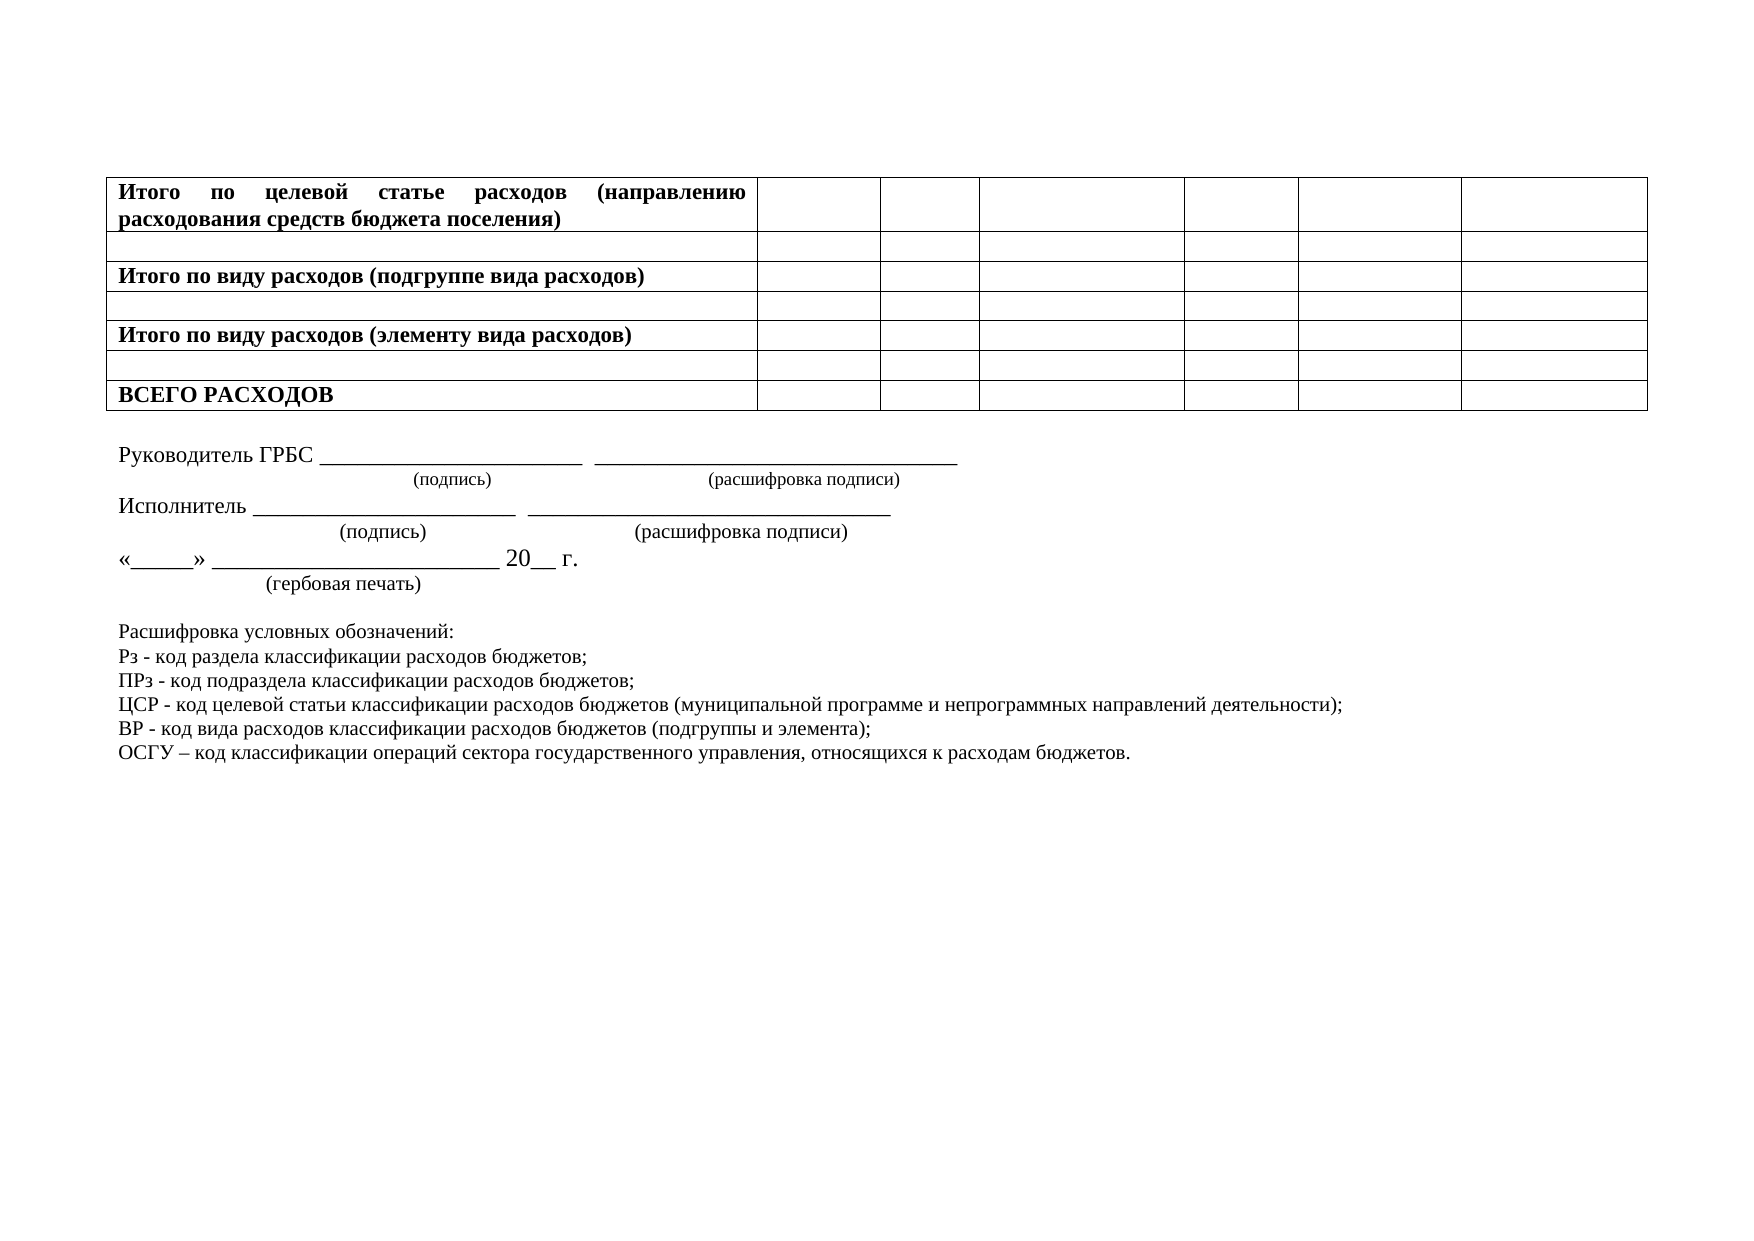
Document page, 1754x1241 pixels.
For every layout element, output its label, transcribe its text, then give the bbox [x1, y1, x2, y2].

table_cell [1185, 292, 1298, 320]
table_cell [1299, 351, 1461, 380]
text ПРз - код подраздела классификации расходов бюджетов; [118, 668, 1636, 692]
text ОСГУ – код классификации операций сектора государственного управления, относящихся к расходам бюджетов. [118, 740, 1636, 764]
table_cell [758, 292, 880, 320]
table_cell [1185, 321, 1298, 350]
text (гербовая печать) [118, 571, 1636, 595]
table_cell [881, 321, 979, 350]
text Руководитель ГРБС _____________________ _____________________________ [118, 439, 1636, 468]
table_cell [1299, 381, 1461, 410]
table_cell [1299, 232, 1461, 261]
table_cell [881, 262, 979, 291]
table_cell [1462, 321, 1647, 350]
text ЦСР - код целевой статьи классификации расходов бюджетов (муниципальной программе и непрограммных направлений деятельности); [118, 692, 1636, 716]
table_cell [1299, 321, 1461, 350]
table_cell [758, 232, 880, 261]
table_cell [1462, 262, 1647, 291]
table_cell [980, 178, 1184, 231]
table_cell [980, 262, 1184, 291]
table_cell [980, 321, 1184, 350]
table_cell [881, 381, 979, 410]
table_cell [107, 351, 757, 380]
table_cell [980, 351, 1184, 380]
table_cell [1185, 232, 1298, 261]
text Расшифровка условных обозначений: [118, 619, 1636, 643]
table_cell [980, 292, 1184, 320]
table_cell [107, 292, 757, 320]
text (подпись) (расшифровка подписи) [118, 468, 1636, 490]
table_cell [881, 178, 979, 231]
table_cell [758, 381, 880, 410]
table_cell [1299, 262, 1461, 291]
table_cell Итого по виду расходов (элементу вида расходов) [107, 321, 757, 350]
table_cell [1185, 351, 1298, 380]
text ВР - код вида расходов классификации расходов бюджетов (подгруппы и элемента); [118, 716, 1636, 740]
table_cell [881, 232, 979, 261]
table_cell [1462, 232, 1647, 261]
table_cell Итого по виду расходов (подгруппе вида расходов) [107, 262, 757, 291]
table_cell ВСЕГО РАСХОДОВ [107, 381, 757, 410]
table_cell [1185, 381, 1298, 410]
table_cell [1462, 178, 1647, 231]
table_cell [980, 381, 1184, 410]
table_cell [881, 351, 979, 380]
table_cell [1462, 351, 1647, 380]
table_cell [758, 351, 880, 380]
table_cell [107, 232, 757, 261]
table_cell [1462, 292, 1647, 320]
table_cell [1299, 292, 1461, 320]
table_cell [1462, 381, 1647, 410]
table_cell Итого по целевой статье расходов (направлению расходования средств бюджета поселения) [107, 178, 757, 231]
table_cell [1185, 262, 1298, 291]
table_cell [1185, 178, 1298, 231]
table_cell [758, 262, 880, 291]
text Рз - код раздела классификации расходов бюджетов; [118, 643, 1636, 668]
table_cell [1299, 178, 1461, 231]
text (подпись) (расшифровка подписи) [118, 518, 1636, 543]
table_cell [758, 321, 880, 350]
text «_____» _______________________ 20__ г. [118, 543, 1636, 571]
table_cell [881, 292, 979, 320]
table_cell [980, 232, 1184, 261]
table_cell [758, 178, 880, 231]
text Исполнитель _____________________ _____________________________ [118, 490, 1636, 518]
